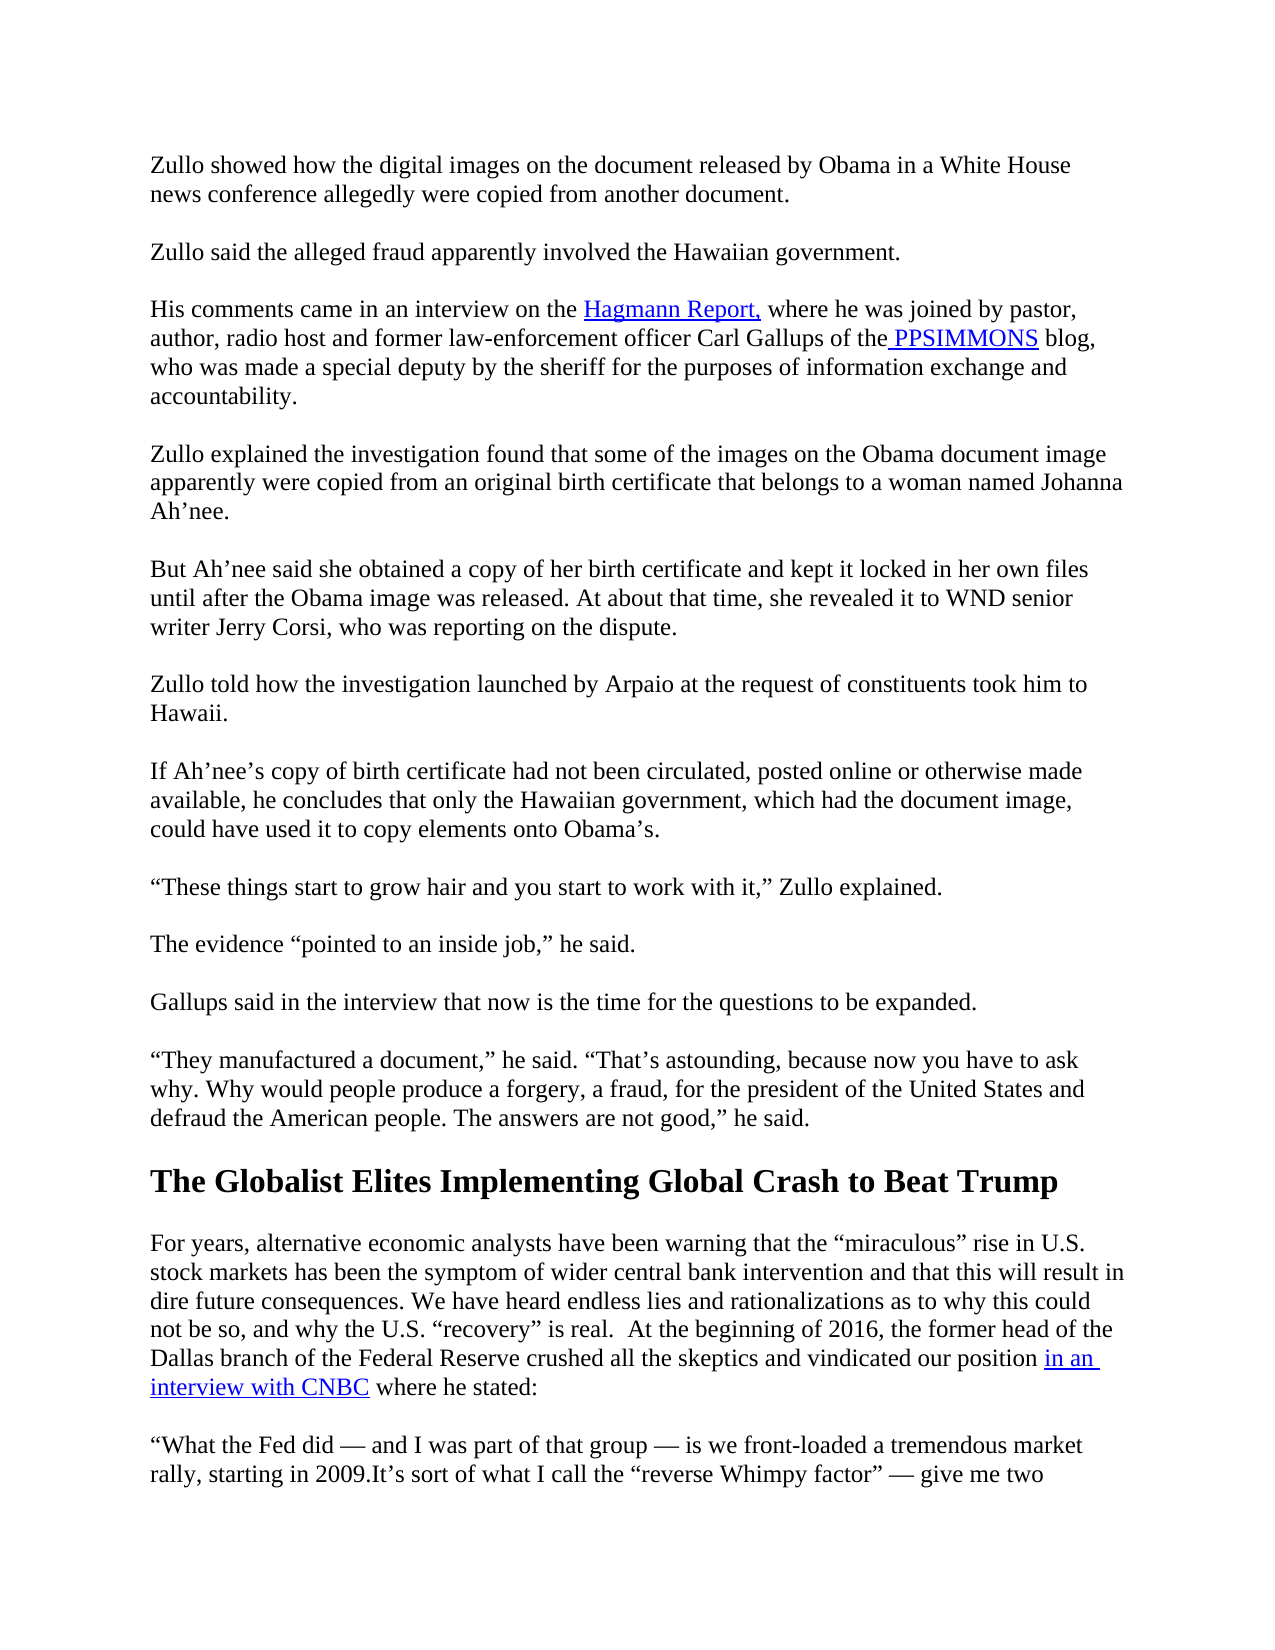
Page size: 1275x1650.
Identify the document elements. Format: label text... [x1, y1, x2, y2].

text “They manufactured a document,” he said. “That’s astounding, because now you have to ask why. Why would people produce a forgery, a fraud, for the president of the United States and defraud the American people. The answers are not good,” he said. [150, 1045, 1125, 1132]
text Zullo showed how the digital images on the document released by Obama in a White House news conference allegedly were copied from another document. [150, 150, 1125, 207]
text But Ah’nee said she obtained a copy of her birth certificate and kept it locked in her own files until after the Obama image was released. At about that time, she revealed it to WND senior writer Jerry Corsi, who was reporting on the dispute. [150, 554, 1125, 640]
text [150, 1430, 1125, 1487]
text If Ah’nee’s copy of birth certificate had not been circulated, posted online or otherwise made available, he concludes that only the Hawaiian government, which had the document image, could have used it to copy elements onto Obama’s. [150, 756, 1125, 842]
text For years, alternative economic analysts have been warning that the “miraculous” rise in U.S. stock markets has been the symptom of wider central bank intervention and that this will result in dire future consequences. We have heard endless lies and rationalizations as to why this could not be so, and why the U.S. “recovery” is real. At the beginning of 2016, the former head of the Dallas branch of the Federal Reserve crushed all the skeptics and vindicated our position in an interview with CNBC where he stated: [150, 1228, 1125, 1401]
text Gallups said in the interview that now is the time for the questions to be expanded. [150, 987, 1125, 1016]
text The evidence “pointed to an inside job,” he said. [150, 929, 1125, 958]
text Zullo explained the investigation found that some of the images on the Obama document image apparently were copied from an original birth certificate that belongs to a woman named Johanna Ah’nee. [150, 439, 1125, 525]
text Zullo said the alleged fraud apparently involved the Hawaiian government. [150, 237, 1125, 265]
text “These things start to grow hair and you start to work with it,” Zullo explained. [150, 872, 1125, 900]
text His comments came in an interview on the Hagmann Report, where he was joined by pastor, author, radio host and former law-enforcement officer Carl Gallups of the PPSIMMONS blog, who was made a special deputy by the sheriff for the purposes of information exchange and accountability. [150, 294, 1125, 409]
text Zullo told how the investigation launched by Arpaio at the request of constituents took him to Hawaii. [150, 669, 1125, 727]
text The Globalist Elites Implementing Global Crash to Beat Trump [150, 1161, 1125, 1199]
